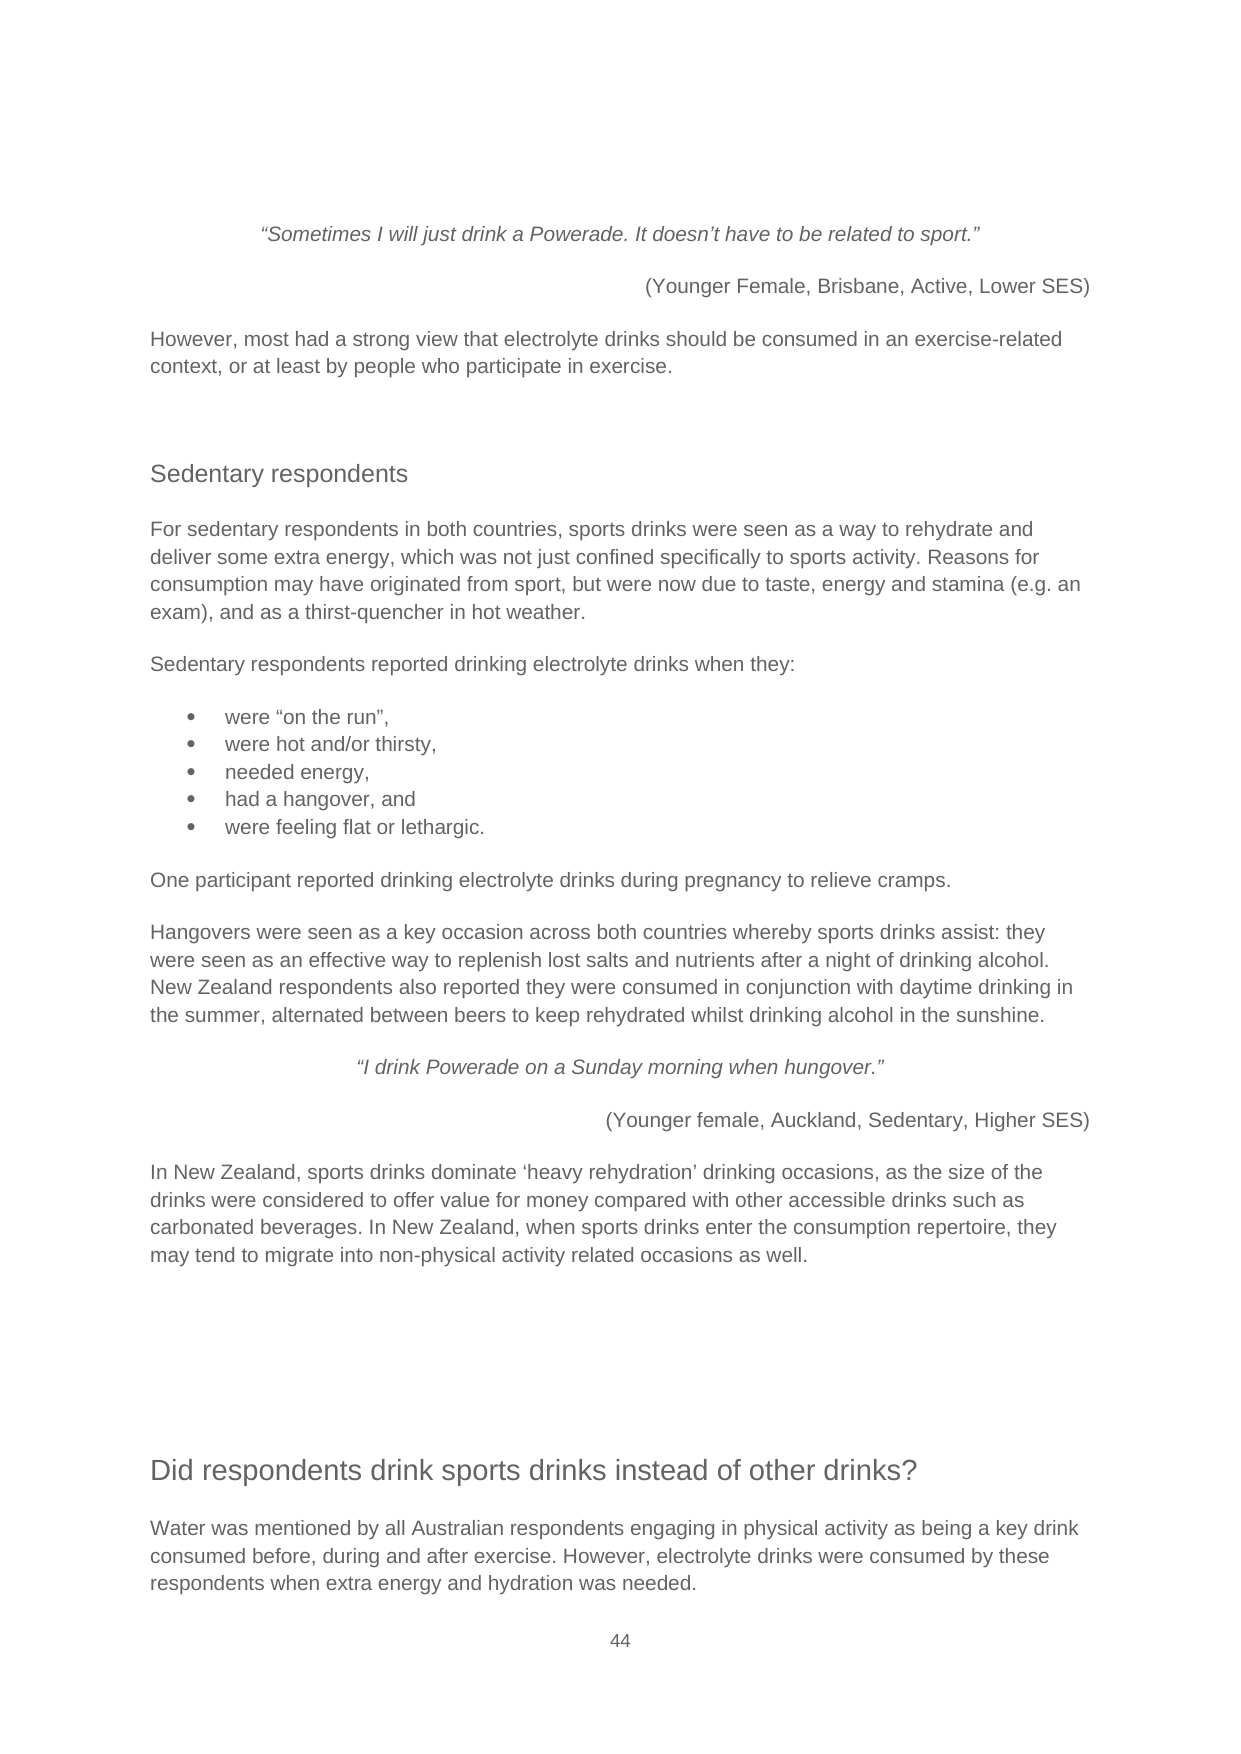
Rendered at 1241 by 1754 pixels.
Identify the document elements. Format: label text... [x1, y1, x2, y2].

text However, most had a strong view that electrolyte drinks should be consumed in an exercise-related context, or at least by people who participate in exercise. [150, 326, 1090, 378]
list were feeling flat or lethargic. [187, 815, 1090, 839]
text Did respondents drink sports drinks instead of other drinks? [150, 1452, 1090, 1486]
list had a hangover, and [187, 787, 1090, 811]
list were “on the run”, [187, 704, 1090, 728]
text Hangovers were seen as a key occasion across both countries whereby sports drinks assist: they were seen as an effective way to replenish lost salts and nutrients after a night of drinking alcohol. New Zealand respondents also reported they were consumed in conjunction with daytime drinking in the summer, alternated between beers to keep rehydrated whilst drinking alcohol in the sunshine. [150, 920, 1090, 1026]
text “I drink Powerade on a Sunday morning when hungover.” [150, 1055, 1090, 1079]
text Sedentary respondents [150, 459, 1090, 488]
text (Younger female, Auckland, Sedentary, Higher SES) [150, 1107, 1090, 1131]
text Water was mentioned by all Australian respondents engaging in physical activity as being a key drink consumed before, during and after exercise. However, electrolyte drinks were consumed by these respondents when extra energy and hydration was needed. [150, 1516, 1090, 1595]
text In New Zealand, sports drinks dominate ‘heavy rehydration’ drinking occasions, as the size of the drinks were considered to offer value for money compared with other accessible drinks such as carbonated beverages. In New Zealand, when sports drinks enter the consumption repertoire, they may tend to migrate into non-physical activity related occasions as well. [150, 1160, 1090, 1266]
text Sedentary respondents reported drinking electrolyte drinks when they: [150, 652, 1090, 676]
text One participant reported drinking electrolyte drinks during pregnancy to relieve cramps. [150, 867, 1090, 891]
text (Younger Female, Brisbane, Active, Lower SES) [150, 274, 1090, 298]
list were hot and/or thirsty, [187, 732, 1090, 756]
text For sedentary respondents in both countries, sports drinks were seen as a way to rehydrate and deliver some extra energy, which was not just confined specifically to sports activity. Reasons for consumption may have originated from sport, but were now due to taste, energy and stamina (e.g. an exam), and as a thirst-quencher in hot weather. [150, 517, 1090, 623]
list needed energy, [187, 760, 1090, 784]
text “Sometimes I will just drink a Powerade. It doesn’t have to be related to sport.” [150, 221, 1090, 245]
